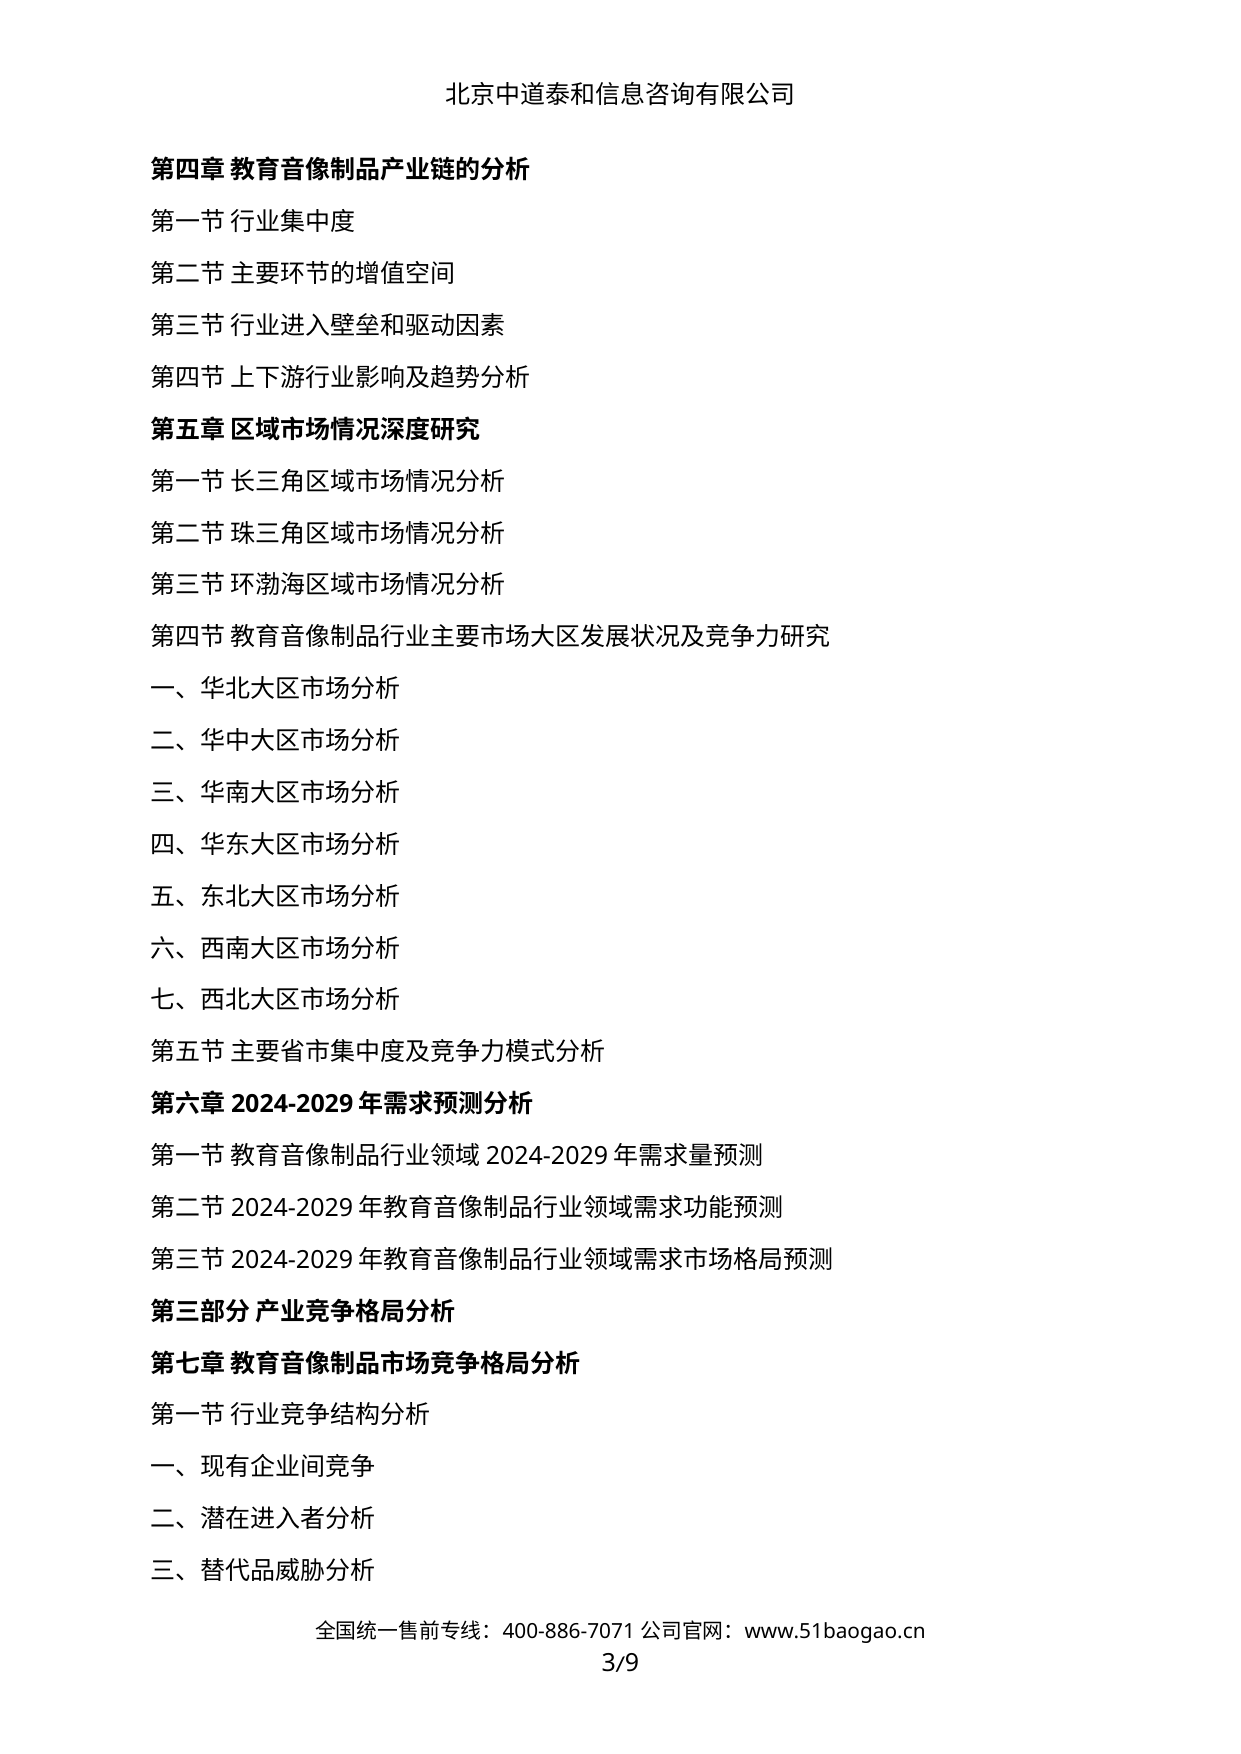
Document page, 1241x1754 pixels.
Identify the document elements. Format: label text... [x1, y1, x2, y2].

text 第三节 环渤海区域市场情况分析 [150, 565, 1090, 601]
text 第五章 区域市场情况深度研究 [150, 409, 1090, 446]
text 第一节 教育音像制品行业领域2024-2029年需求量预测 [150, 1136, 1090, 1172]
text 第五节 主要省市集中度及竞争力模式分析 [150, 1032, 1090, 1068]
text 第四章 教育音像制品产业链的分析 [150, 150, 1090, 186]
text 第二节 主要环节的增值空间 [150, 254, 1090, 290]
text 一、华北大区市场分析 [150, 669, 1090, 705]
text 第一节 长三角区域市场情况分析 [150, 461, 1090, 497]
text 第三节 2024-2029年教育音像制品行业领域需求市场格局预测 [150, 1239, 1090, 1276]
text 七、西北大区市场分析 [150, 980, 1090, 1016]
text 二、华中大区市场分析 [150, 721, 1090, 757]
text 第二节 2024-2029年教育音像制品行业领域需求功能预测 [150, 1187, 1090, 1224]
text 第六章 2024-2029年需求预测分析 [150, 1084, 1090, 1120]
text 三、替代品威胁分析 [150, 1551, 1090, 1587]
text 三、华南大区市场分析 [150, 772, 1090, 809]
text 第一节 行业竞争结构分析 [150, 1395, 1090, 1431]
text 第七章 教育音像制品市场竞争格局分析 [150, 1343, 1090, 1379]
text 四、华东大区市场分析 [150, 824, 1090, 861]
text 五、东北大区市场分析 [150, 876, 1090, 912]
text 二、潜在进入者分析 [150, 1499, 1090, 1535]
text 第四节 上下游行业影响及趋势分析 [150, 357, 1090, 394]
text 一、现有企业间竞争 [150, 1447, 1090, 1483]
text 第四节 教育音像制品行业主要市场大区发展状况及竞争力研究 [150, 617, 1090, 653]
text 第一节 行业集中度 [150, 202, 1090, 238]
text 第三节 行业进入壁垒和驱动因素 [150, 306, 1090, 342]
text 六、西南大区市场分析 [150, 928, 1090, 964]
text 第二节 珠三角区域市场情况分析 [150, 513, 1090, 549]
text 第三部分 产业竞争格局分析 [150, 1291, 1090, 1327]
